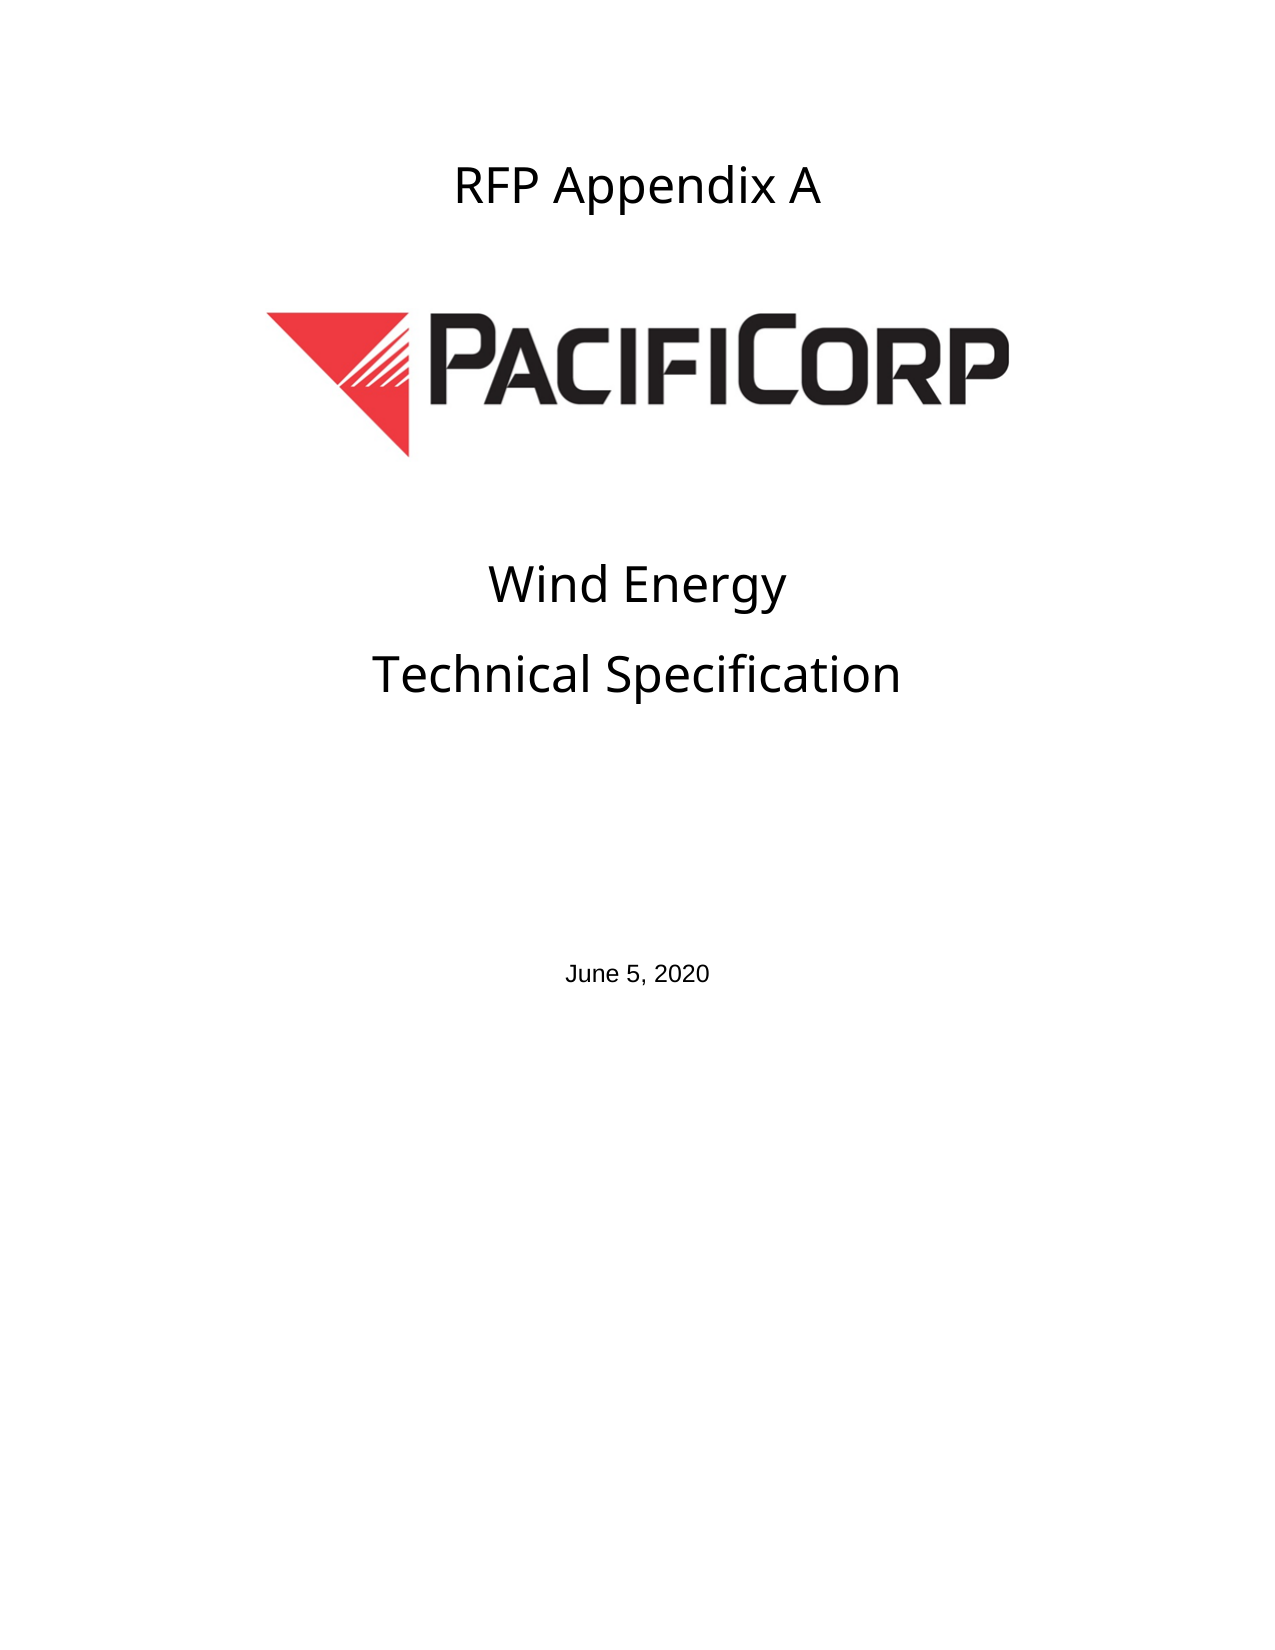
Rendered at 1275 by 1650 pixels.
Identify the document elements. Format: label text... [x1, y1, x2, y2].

text June 5, 2020 [150, 959, 1125, 988]
picture [265, 308, 1010, 462]
text Technical Specification [150, 639, 1125, 707]
text RFP Appendix A [150, 150, 1125, 218]
text Wind Energy [150, 549, 1125, 617]
